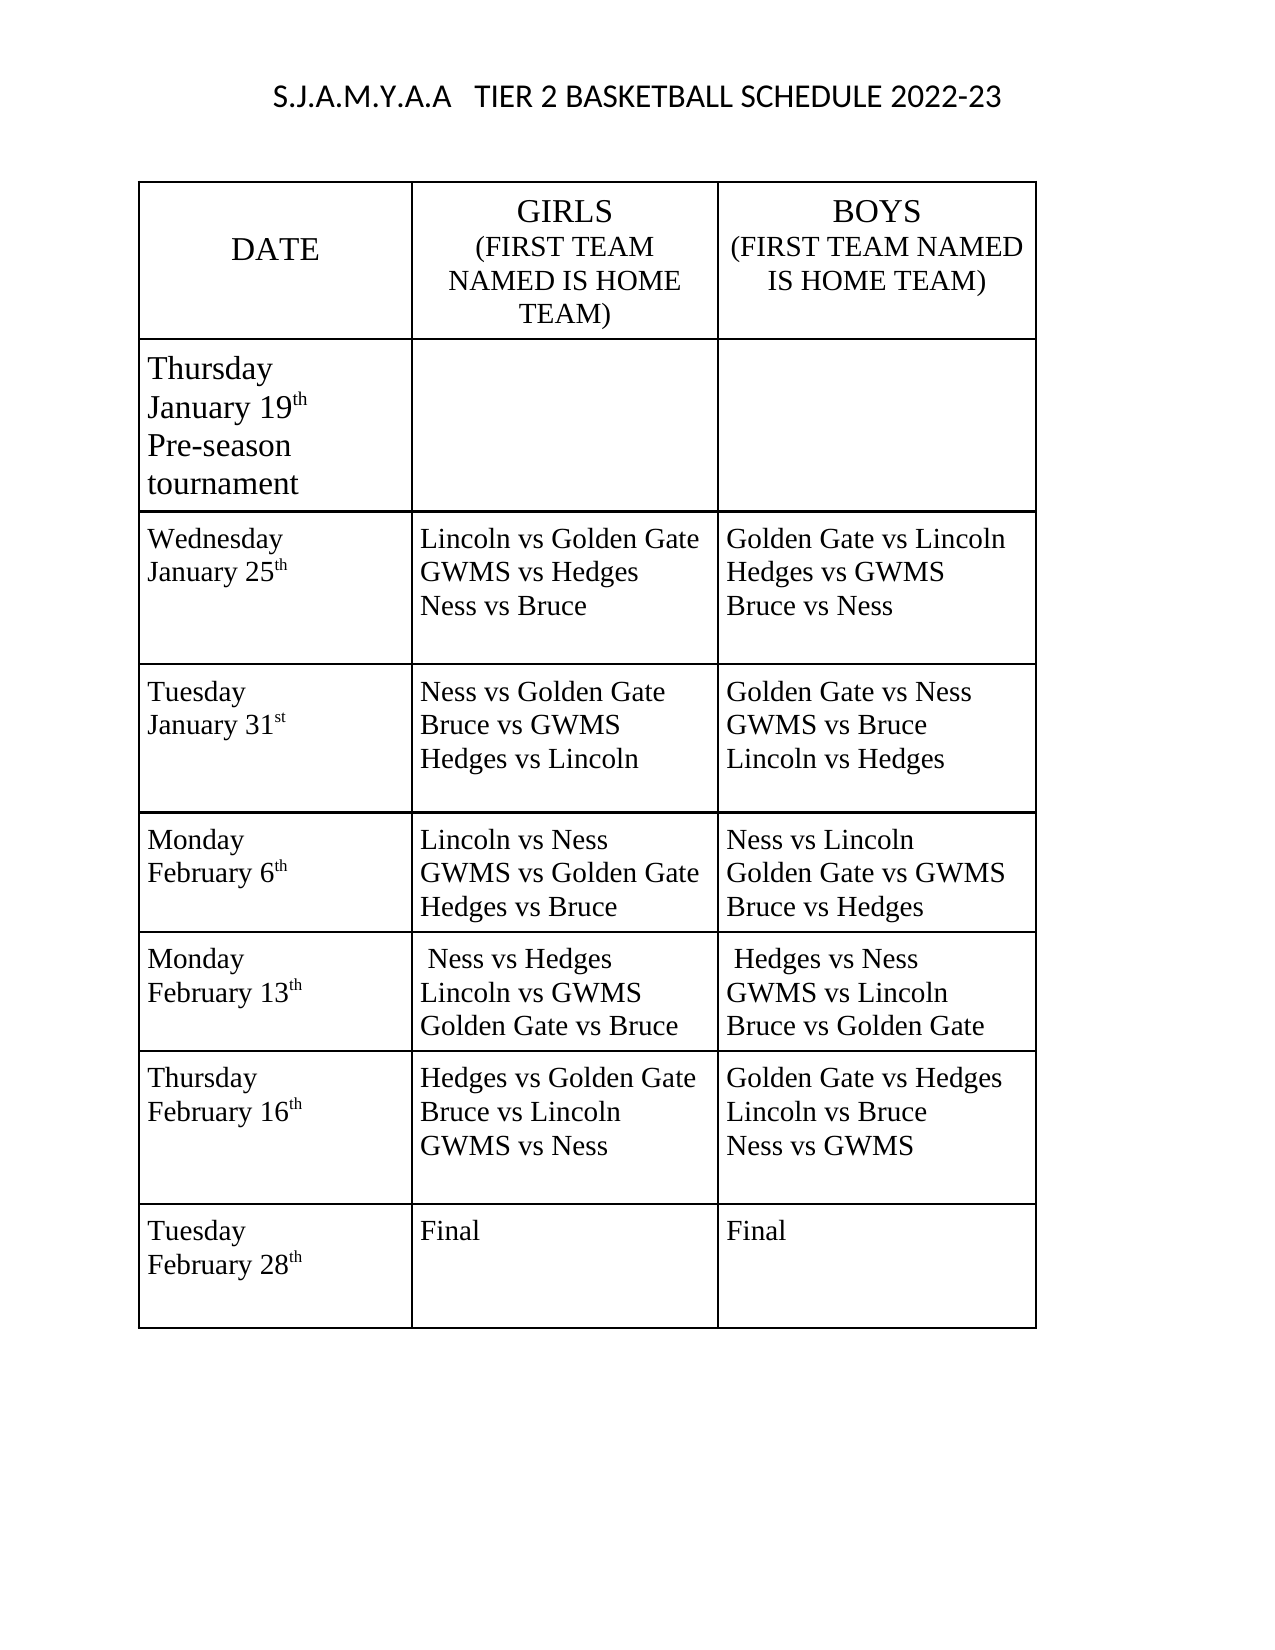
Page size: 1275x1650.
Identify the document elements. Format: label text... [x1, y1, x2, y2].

table_cell Ness vs Hedges Lincoln vs GWMS Golden Gate vs Bruce [413, 933, 717, 1050]
table_cell Golden Gate vs Ness GWMS vs Bruce Lincoln vs Hedges [719, 665, 1035, 811]
table_cell Thursday February 16th [140, 1052, 411, 1203]
table_cell Golden Gate vs Lincoln Hedges vs GWMS Bruce vs Ness [719, 513, 1035, 663]
table_cell Tuesday January 31st [140, 665, 411, 811]
table_header DATE [140, 183, 411, 338]
table_cell Lincoln vs Ness GWMS vs Golden Gate Hedges vs Bruce [413, 814, 717, 931]
table_cell Tuesday February 28th [140, 1205, 411, 1327]
table_cell Ness vs Golden Gate Bruce vs GWMS Hedges vs Lincoln [413, 665, 717, 811]
table_cell Final [413, 1205, 717, 1327]
table_cell Golden Gate vs Hedges Lincoln vs Bruce Ness vs GWMS [719, 1052, 1035, 1203]
table_cell Monday February 6th [140, 814, 411, 931]
table_cell Hedges vs Ness GWMS vs Lincoln Bruce vs Golden Gate [719, 933, 1035, 1050]
table_cell Monday February 13th [140, 933, 411, 1050]
table_cell Thursday January 19th Pre-season tournament [140, 340, 411, 510]
table_header BOYS (FIRST TEAM NAMED IS HOME TEAM) [719, 183, 1035, 338]
table_cell Hedges vs Golden Gate Bruce vs Lincoln GWMS vs Ness [413, 1052, 717, 1203]
table_cell [719, 340, 1035, 510]
table_cell Lincoln vs Golden Gate GWMS vs Hedges Ness vs Bruce [413, 513, 717, 663]
table_cell [413, 340, 717, 510]
table_cell Ness vs Lincoln Golden Gate vs GWMS Bruce vs Hedges [719, 814, 1035, 931]
table_cell Wednesday January 25th [140, 513, 411, 663]
table_cell Final [719, 1205, 1035, 1327]
table_header GIRLS (FIRST TEAM NAMED IS HOME TEAM) [413, 183, 717, 338]
